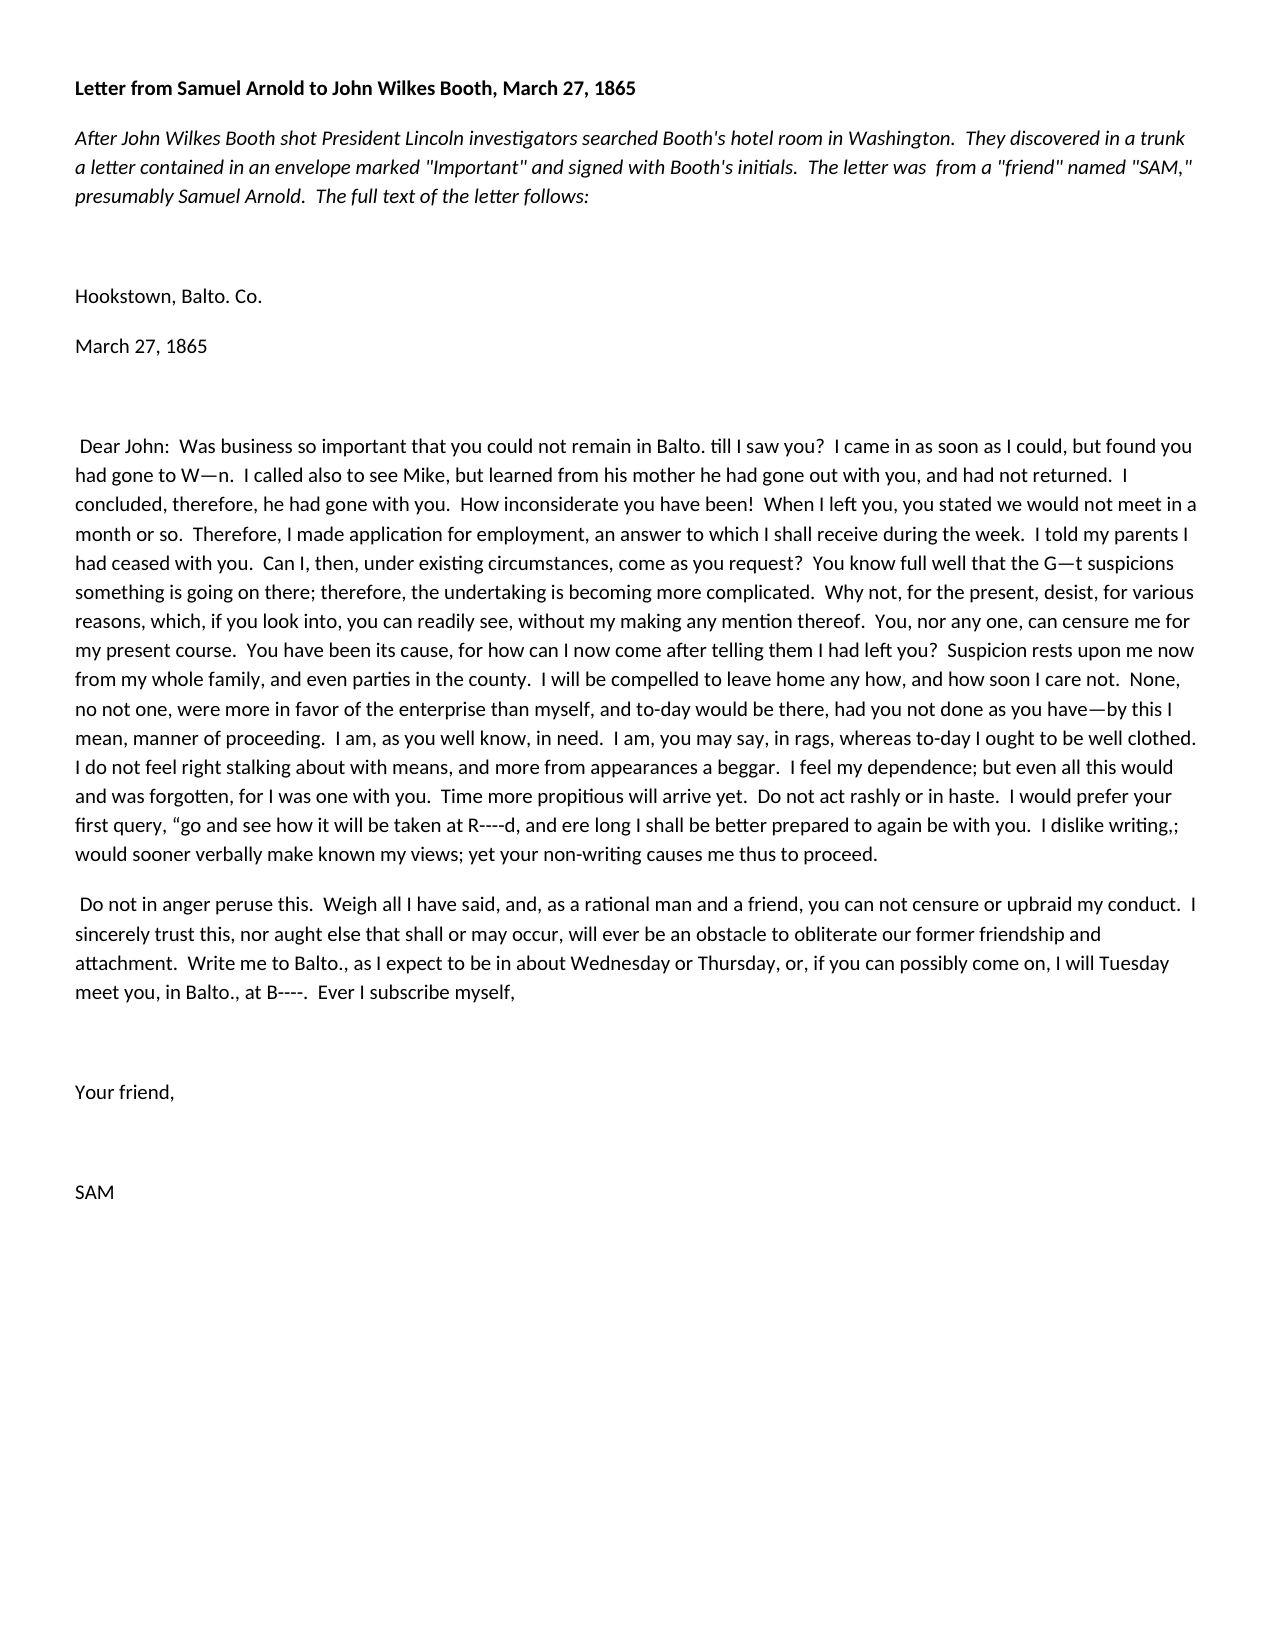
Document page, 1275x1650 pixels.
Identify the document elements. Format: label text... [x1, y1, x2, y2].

text After John Wilkes Booth shot President Lincoln investigators searched Booth's hotel room in Washington. They discovered in a trunk a letter contained in an envelope marked "Important" and signed with Booth's initials. The letter was from a "friend" named "SAM," presumably Samuel Arnold. The full text of the letter follows: [75, 125, 1200, 209]
text Dear John: Was business so important that you could not remain in Balto. till I saw you? I came in as soon as I could, but found you had gone to W—n. I called also to see Mike, but learned from his mother he had gone out with you, and had not returned. I concluded, therefore, he had gone with you. How inconsiderate you have been! When I left you, you stated we would not meet in a month or so. Therefore, I made application for employment, an answer to which I shall receive during the week. I told my parents I had ceased with you. Can I, then, under existing circumstances, come as you request? You know full well that the G—t suspicions something is going on there; therefore, the undertaking is becoming more complicated. Why not, for the present, desist, for various reasons, which, if you look into, you can readily see, without my making any mention thereof. You, nor any one, can censure me for my present course. You have been its cause, for how can I now come after telling them I had left you? Suspicion rests upon me now from my whole family, and even parties in the county. I will be compelled to leave home any how, and how soon I care not. None, no not one, were more in favor of the enterprise than myself, and to-day would be there, had you not done as you have—by this I mean, manner of proceeding. I am, as you well know, in need. I am, you may say, in rags, whereas to-day I ought to be well clothed. I do not feel right stalking about with means, and more from appearances a beggar. I feel my dependence; but even all this would and was forgotten, for I was one with you. Time more propitious will arrive yet. Do not act rashly or in haste. I would prefer your first query, “go and see how it will be taken at R----d, and ere long I shall be better prepared to again be with you. I dislike writing,; would sooner verbally make known my views; yet your non-writing causes me thus to proceed. [75, 433, 1200, 867]
text Do not in anger peruse this. Weigh all I have said, and, as a rational man and a friend, you can not censure or upbraid my conduct. I sincerely trust this, nor aught else that shall or may occur, will ever be an obstacle to obliterate our former friendship and attachment. Write me to Balto., as I expect to be in about Wednesday or Thursday, or, if you can possibly come on, I will Tuesday meet you, in Balto., at B----. Ever I subscribe myself, [75, 892, 1200, 1004]
text Hookstown, Balto. Co. [75, 283, 1200, 309]
text Your friend, [75, 1079, 1200, 1104]
text Letter from Samuel Arnold to John Wilkes Booth, March 27, 1865 [75, 75, 1200, 100]
text SAM [75, 1179, 1200, 1204]
text March 27, 1865 [75, 333, 1200, 359]
